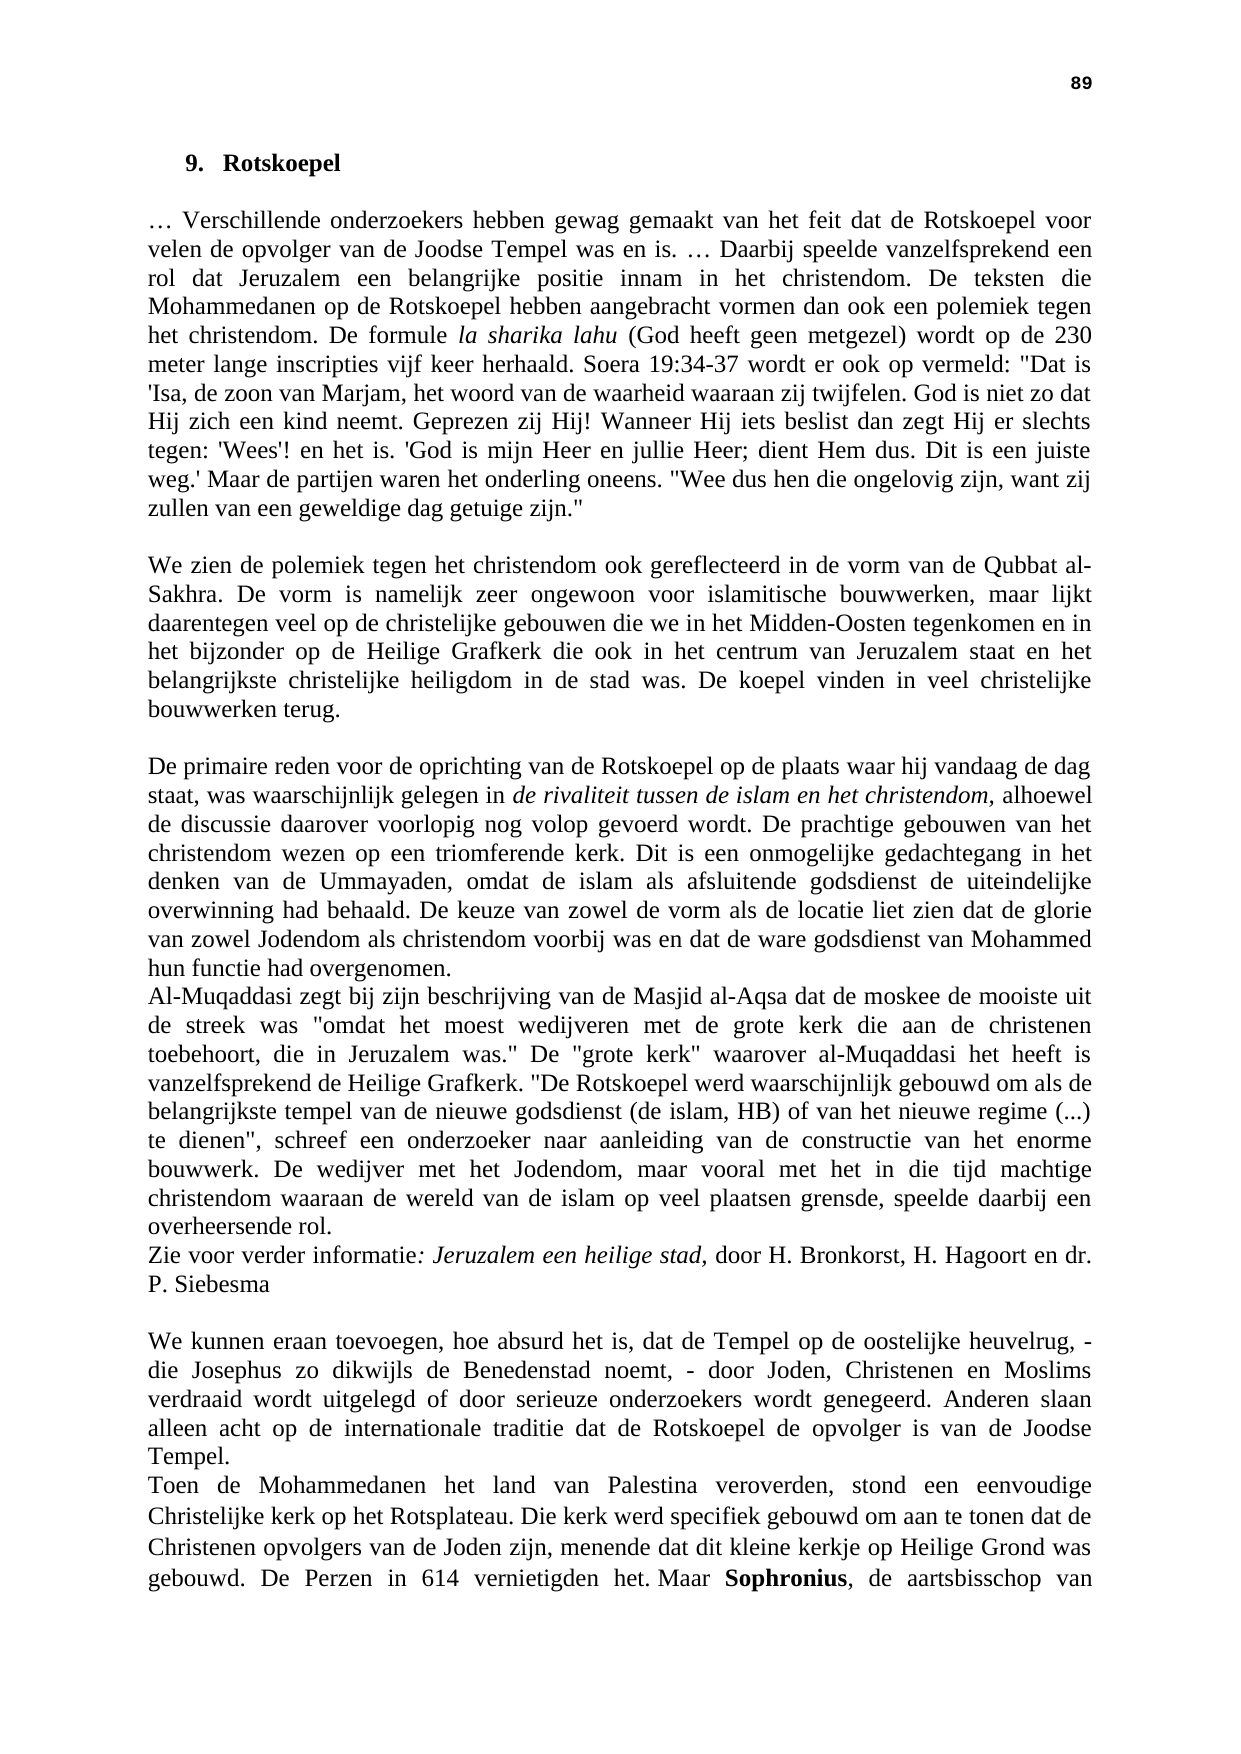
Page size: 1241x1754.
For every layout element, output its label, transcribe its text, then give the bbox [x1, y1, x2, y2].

text … Verschillende onderzoekers hebben gewag gemaakt van het feit dat de Rotskoepel voor velen de opvolger van de Joodse Tempel was en is. … Daarbij speelde vanzelfsprekend een rol dat Jeruzalem een belangrijke positie innam in het christendom. De teksten die Mohammedanen op de Rotskoepel hebben aangebracht vormen dan ook een polemiek tegen het christendom. De formule la sharika lahu (God heeft geen metgezel) wordt op de 230 meter lange inscripties vijf keer herhaald. Soera 19:34-37 wordt er ook op vermeld: "Dat is 'Isa, de zoon van Marjam, het woord van de waarheid waaraan zij twijfelen. God is niet zo dat Hij zich een kind neemt. Geprezen zij Hij! Wanneer Hij iets beslist dan zegt Hij er slechts tegen: 'Wees'! en het is. 'God is mijn Heer en jullie Heer; dient Hem dus. Dit is een juiste weg.' Maar de partijen waren het onderling oneens. "Wee dus hen die ongelovig zijn, want zij zullen van een geweldige dag getuige zijn." [148, 205, 1093, 521]
text We kunnen eraan toevoegen, hoe absurd het is, dat de Tempel op de oostelijke heuvelrug, - die Josephus zo dikwijls de Benedenstad noemt, - door Joden, Christenen en Moslims verdraaid wordt uitgelegd of door serieuze onderzoekers wordt genegeerd. Anderen slaan alleen acht op de internationale traditie dat de Rotskoepel de opvolger is van de Joodse Tempel. [148, 1326, 1093, 1470]
text De primaire reden voor de oprichting van de Rotskoepel op de plaats waar hij vandaag de dag staat, was waarschijnlijk gelegen in de rivaliteit tussen de islam en het christendom, alhoewel de discussie daarover voorlopig nog volop gevoerd wordt. De prachtige gebouwen van het christendom wezen op een triomferende kerk. Dit is een onmogelijke gedachtegang in het denken van de Ummayaden, omdat de islam als afsluitende godsdienst de uiteindelijke overwinning had behaald. De keuze van zowel de vorm als de locatie liet zien dat de glorie van zowel Jodendom als christendom voorbij was en dat de ware godsdienst van Mohammed hun functie had overgenomen. [148, 751, 1093, 981]
list Rotskoepel [185, 148, 1093, 176]
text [148, 1470, 1093, 1592]
text We zien de polemiek tegen het christendom ook gereflecteerd in de vorm van de Qubbat al-Sakhra. De vorm is namelijk zeer ongewoon voor islamitische bouwwerken, maar lijkt daarentegen veel op de christelijke gebouwen die we in het Midden-Oosten tegenkomen en in het bijzonder op de Heilige Grafkerk die ook in het centrum van Jeruzalem staat en het belangrijkste christelijke heiligdom in de stad was. De koepel vinden in veel christelijke bouwwerken terug. [148, 550, 1093, 723]
text Al-Muqaddasi zegt bij zijn beschrijving van de Masjid al-Aqsa dat de moskee de mooiste uit de streek was "omdat het moest wedijveren met de grote kerk die aan de christenen toebehoort, die in Jeruzalem was." De "grote kerk" waarover al-Muqaddasi het heeft is vanzelfsprekend de Heilige Grafkerk. "De Rotskoepel werd waarschijnlijk gebouwd om als de belangrijkste tempel van de nieuwe godsdienst (de islam, HB) of van het nieuwe regime (...) te dienen", schreef een onderzoeker naar aanleiding van de constructie van het enorme bouwwerk. De wedijver met het Jodendom, maar vooral met het in die tijd machtige christendom waaraan de wereld van de islam op veel plaatsen grensde, speelde daarbij een overheersende rol. [148, 981, 1093, 1240]
text Zie voor verder informatie: Jeruzalem een heilige stad, door H. Bronkorst, H. Hagoort en dr. P. Siebesma [148, 1240, 1093, 1298]
